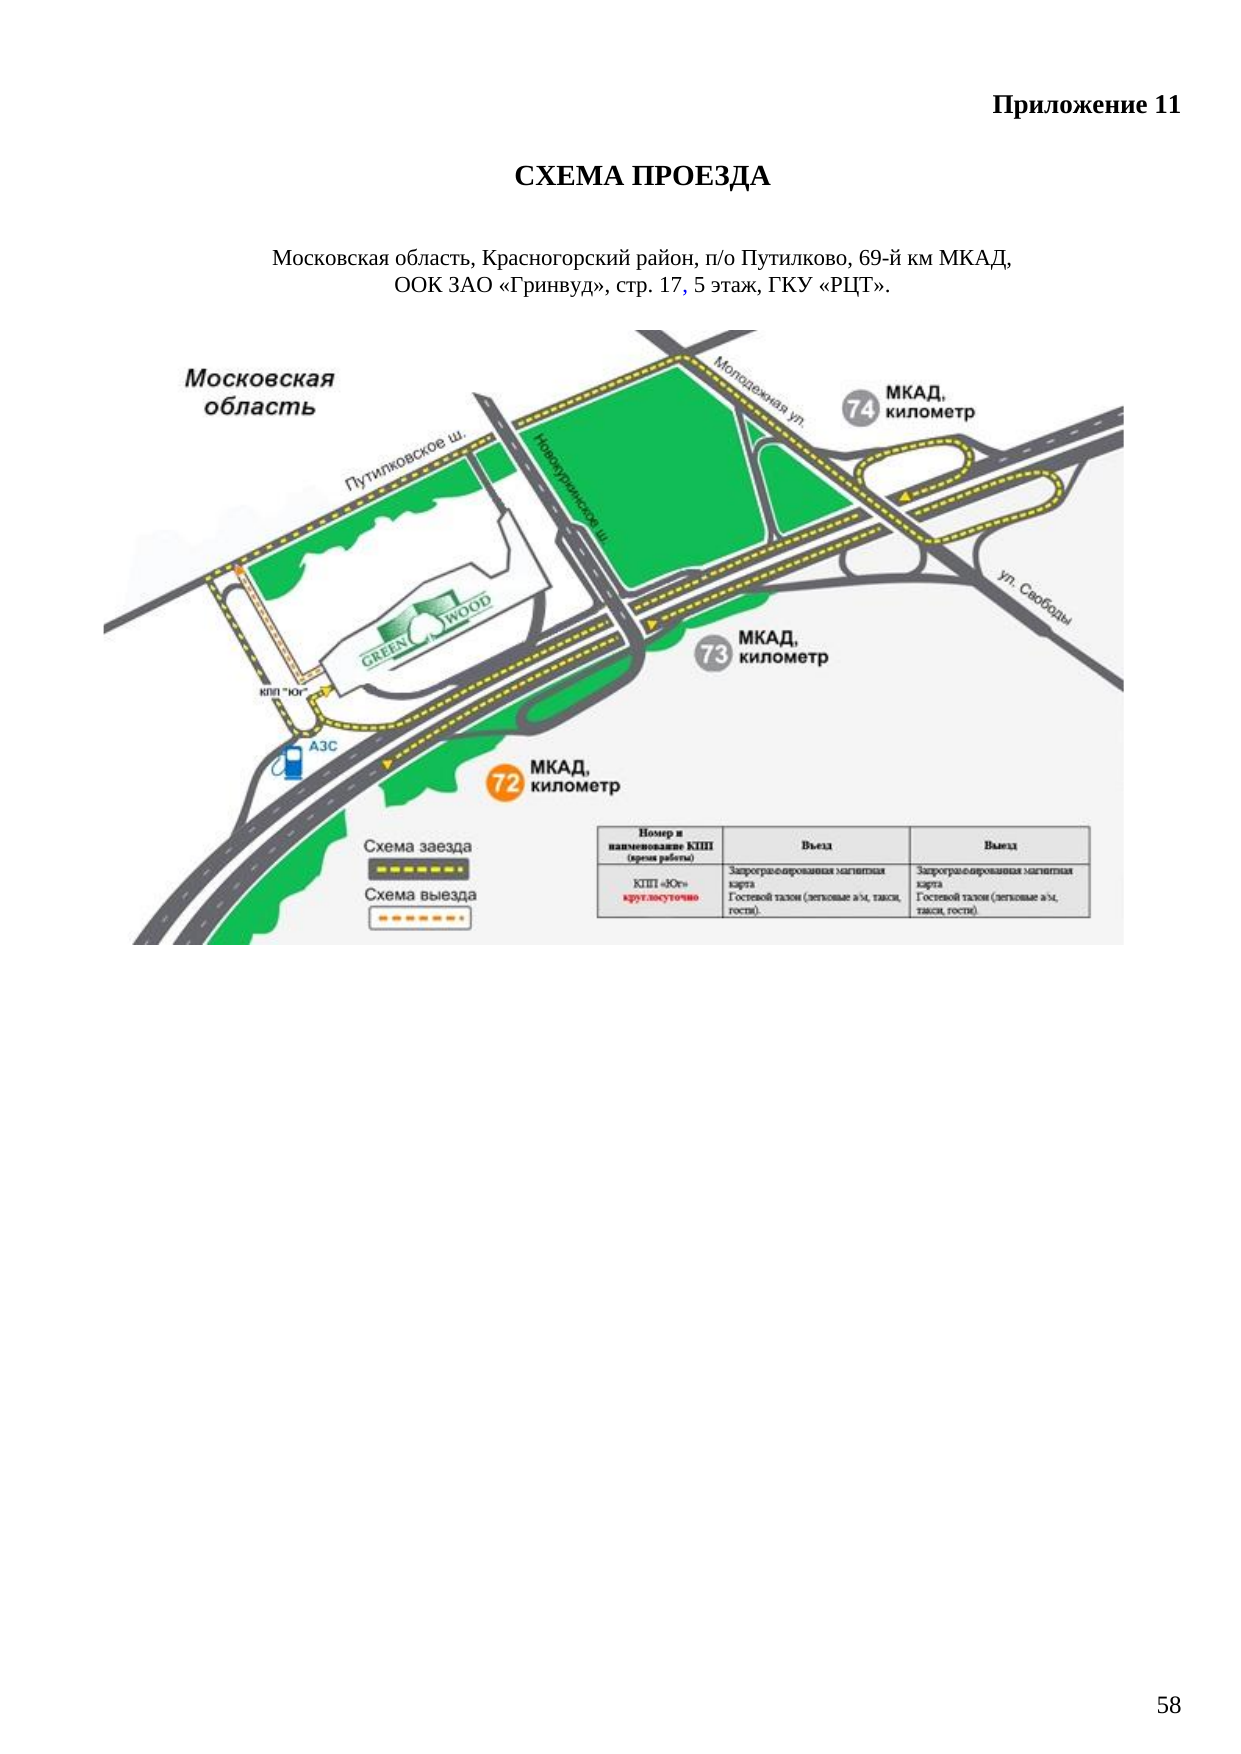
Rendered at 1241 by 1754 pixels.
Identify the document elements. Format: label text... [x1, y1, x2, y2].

subtitle Приложение 11 [43, 89, 1181, 120]
text СХЕМА ПРОЕЗДА [103, 158, 1181, 192]
picture [103, 330, 1124, 945]
text ООК ЗАО «Гринвуд», стр. 17, 5 этаж, ГКУ «РЦТ». [103, 271, 1181, 297]
text Московская область, Красногорский район, п/о Путилково, 69-й км МКАД, [103, 244, 1181, 271]
